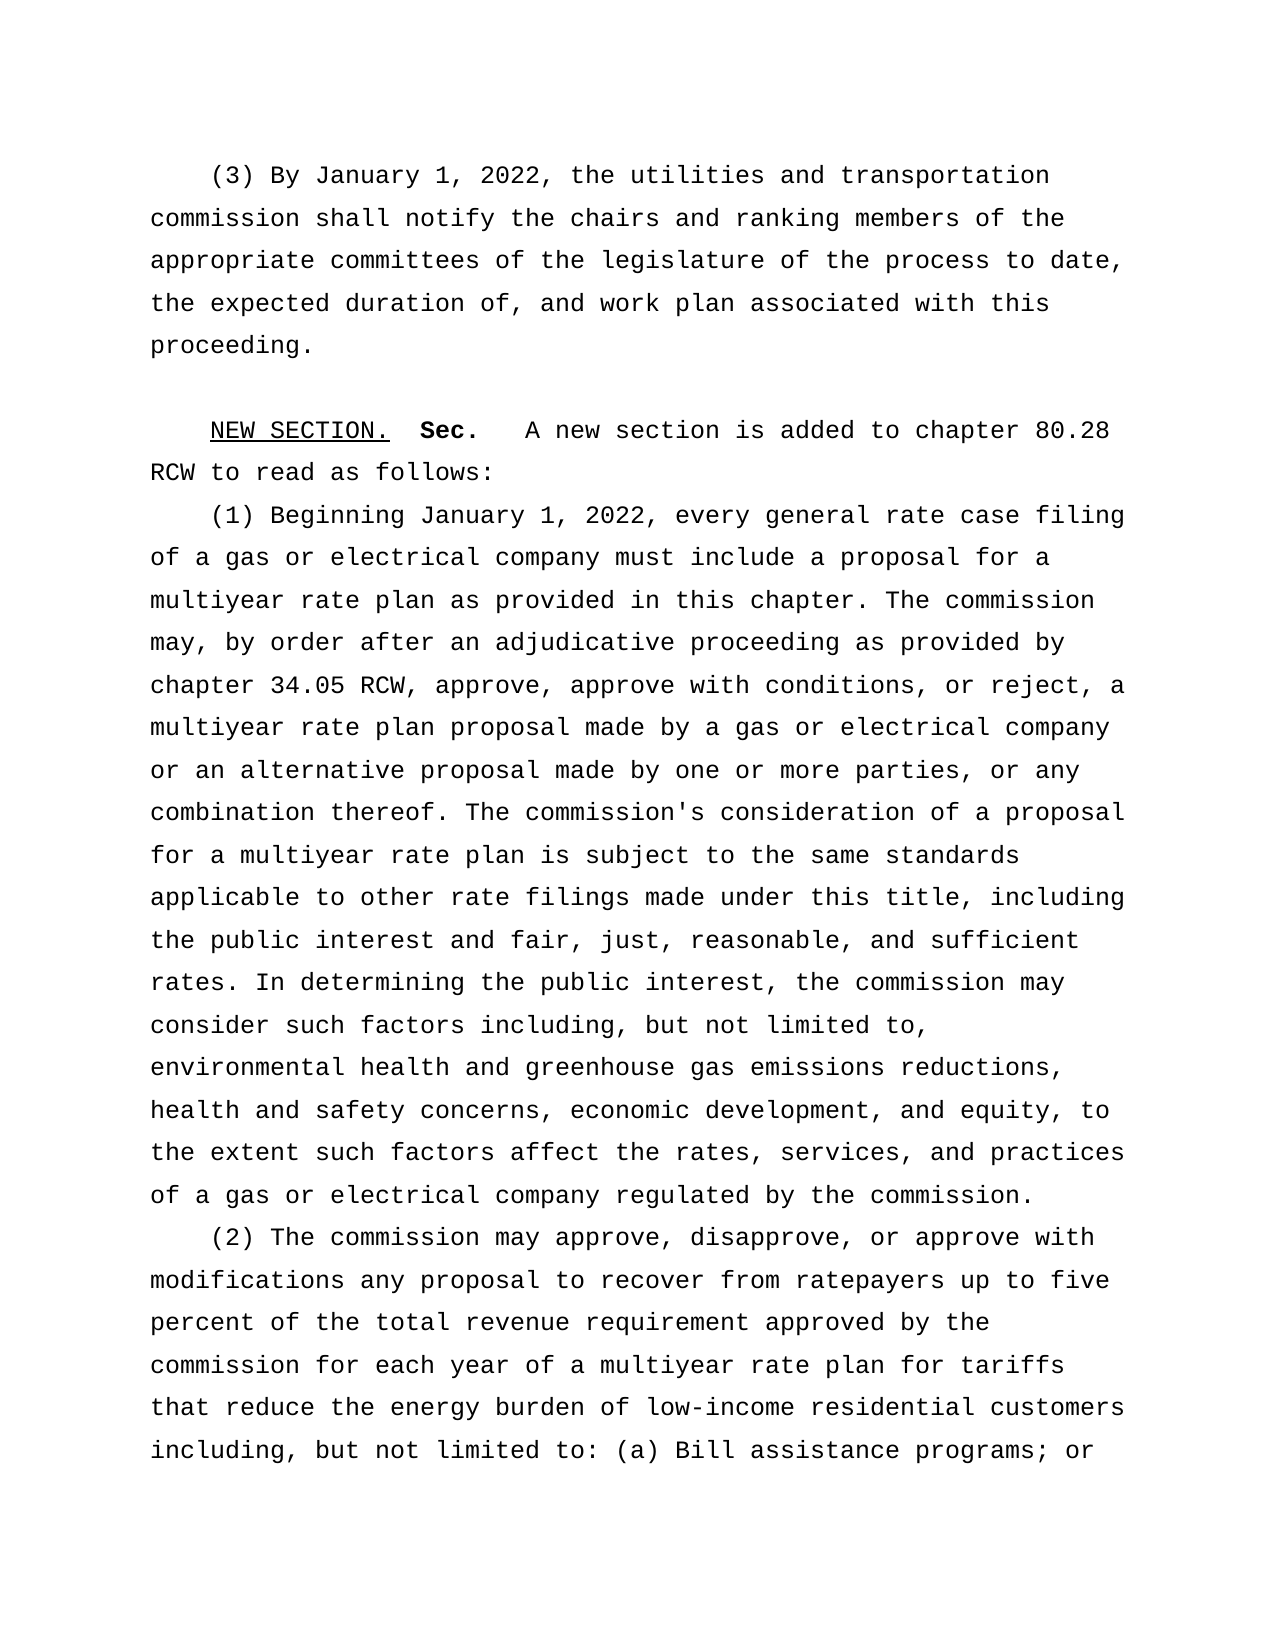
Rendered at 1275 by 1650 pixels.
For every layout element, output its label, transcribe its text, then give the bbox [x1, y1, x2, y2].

text (1) Beginning January 1, 2022, every general rate case filing of a gas or electrical company must include a proposal for a multiyear rate plan as provided in this chapter. The commission may, by order after an adjudicative proceeding as provided by chapter 34.05 RCW, approve, approve with conditions, or reject, a multiyear rate plan proposal made by a gas or electrical company or an alternative proposal made by one or more parties, or any combination thereof. The commission's consideration of a proposal for a multiyear rate plan is subject to the same standards applicable to other rate filings made under this title, including the public interest and fair, just, reasonable, and sufficient rates. In determining the public interest, the commission may consider such factors including, but not limited to, environmental health and greenhouse gas emissions reductions, health and safety concerns, economic development, and equity, to the extent such factors affect the rates, services, and practices of a gas or electrical company regulated by the commission. [150, 489, 1125, 1212]
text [150, 1212, 1125, 1467]
text NEW SECTION. Sec. A new section is added to chapter 80.28 RCW to read as follows: [150, 404, 1125, 489]
text (3) By January 1, 2022, the utilities and transportation commission shall notify the chairs and ranking members of the appropriate committees of the legislature of the process to date, the expected duration of, and work plan associated with this proceeding. [150, 150, 1125, 362]
